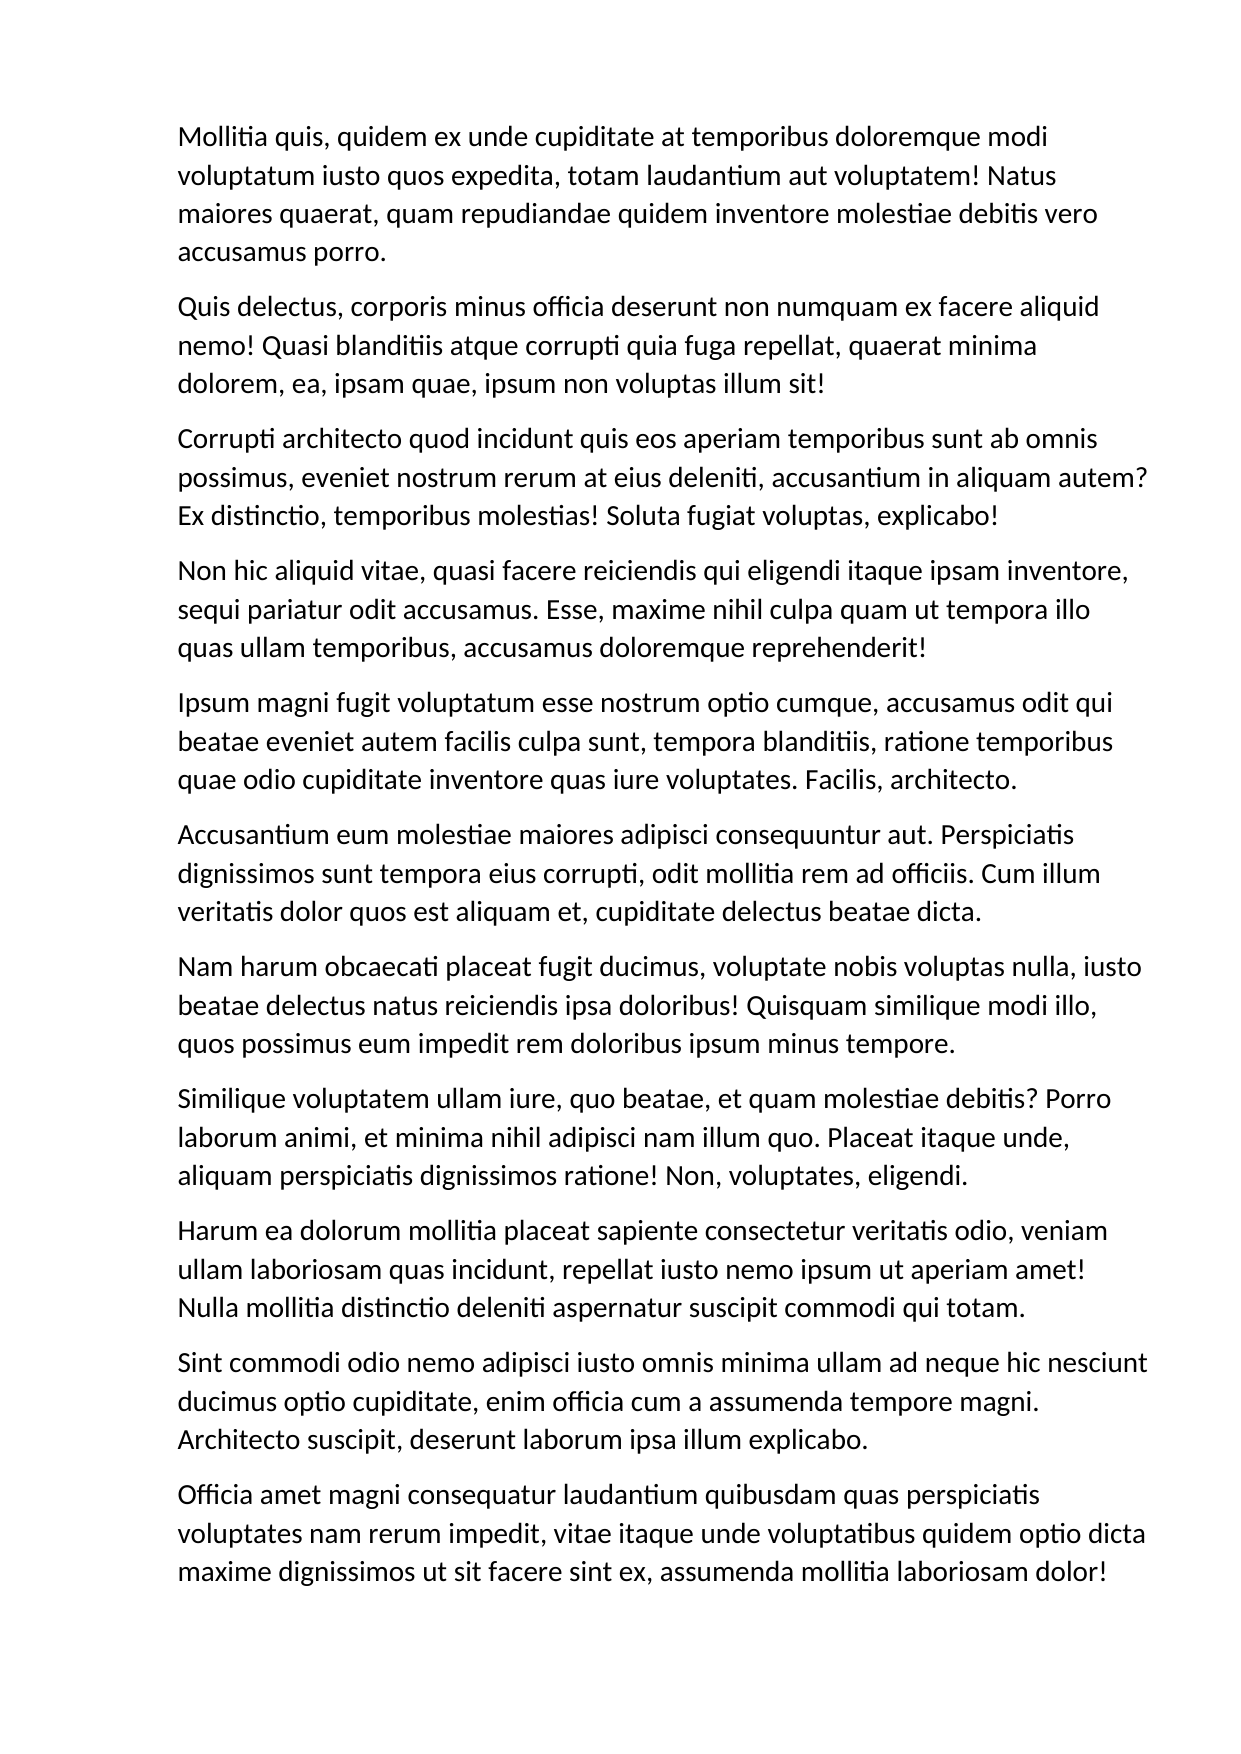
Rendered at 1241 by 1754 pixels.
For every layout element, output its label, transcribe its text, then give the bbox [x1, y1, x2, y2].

text Nam harum obcaecati placeat fugit ducimus, voluptate nobis voluptas nulla, iusto beatae delectus natus reiciendis ipsa doloribus! Quisquam similique modi illo, quos possimus eum impedit rem doloribus ipsum minus tempore. [177, 948, 1152, 1061]
text Accusantium eum molestiae maiores adipisci consequuntur aut. Perspiciatis dignissimos sunt tempora eius corrupti, odit mollitia rem ad officiis. Cum illum veritatis dolor quos est aliquam et, cupiditate delectus beatae dicta. [177, 816, 1152, 929]
text Officia amet magni consequatur laudantium quibusdam quas perspiciatis voluptates nam rerum impedit, vitae itaque unde voluptatibus quidem optio dicta maxime dignissimos ut sit facere sint ex, assumenda mollitia laboriosam dolor! [177, 1476, 1152, 1589]
text Sint commodi odio nemo adipisci iusto omnis minima ullam ad neque hic nesciunt ducimus optio cupiditate, enim officia cum a assumenda tempore magni. Architecto suscipit, deserunt laborum ipsa illum explicabo. [177, 1344, 1152, 1457]
text Harum ea dolorum mollitia placeat sapiente consectetur veritatis odio, veniam ullam laboriosam quas incidunt, repellat iusto nemo ipsum ut aperiam amet! Nulla mollitia distinctio deleniti aspernatur suscipit commodi qui totam. [177, 1212, 1152, 1325]
text Non hic aliquid vitae, quasi facere reiciendis qui eligendi itaque ipsam inventore, sequi pariatur odit accusamus. Esse, maxime nihil culpa quam ut tempora illo quas ullam temporibus, accusamus doloremque reprehenderit! [177, 552, 1152, 665]
text Similique voluptatem ullam iure, quo beatae, et quam molestiae debitis? Porro laborum animi, et minima nihil adipisci nam illum quo. Placeat itaque unde, aliquam perspiciatis dignissimos ratione! Non, voluptates, eligendi. [177, 1080, 1152, 1193]
text Corrupti architecto quod incidunt quis eos aperiam temporibus sunt ab omnis possimus, eveniet nostrum rerum at eius deleniti, accusantium in aliquam autem? Ex distinctio, temporibus molestias! Soluta fugiat voluptas, explicabo! [177, 421, 1152, 533]
text Ipsum magni fugit voluptatum esse nostrum optio cumque, accusamus odit qui beatae eveniet autem facilis culpa sunt, tempora blanditiis, ratione temporibus quae odio cupiditate inventore quas iure voluptates. Facilis, architecto. [177, 684, 1152, 797]
text Mollitia quis, quidem ex unde cupiditate at temporibus doloremque modi voluptatum iusto quos expedita, totam laudantium aut voluptatem! Natus maiores quaerat, quam repudiandae quidem inventore molestiae debitis vero accusamus porro. [177, 118, 1152, 269]
text Quis delectus, corporis minus officia deserunt non numquam ex facere aliquid nemo! Quasi blanditiis atque corrupti quia fuga repellat, quaerat minima dolorem, ea, ipsam quae, ipsum non voluptas illum sit! [177, 288, 1152, 401]
